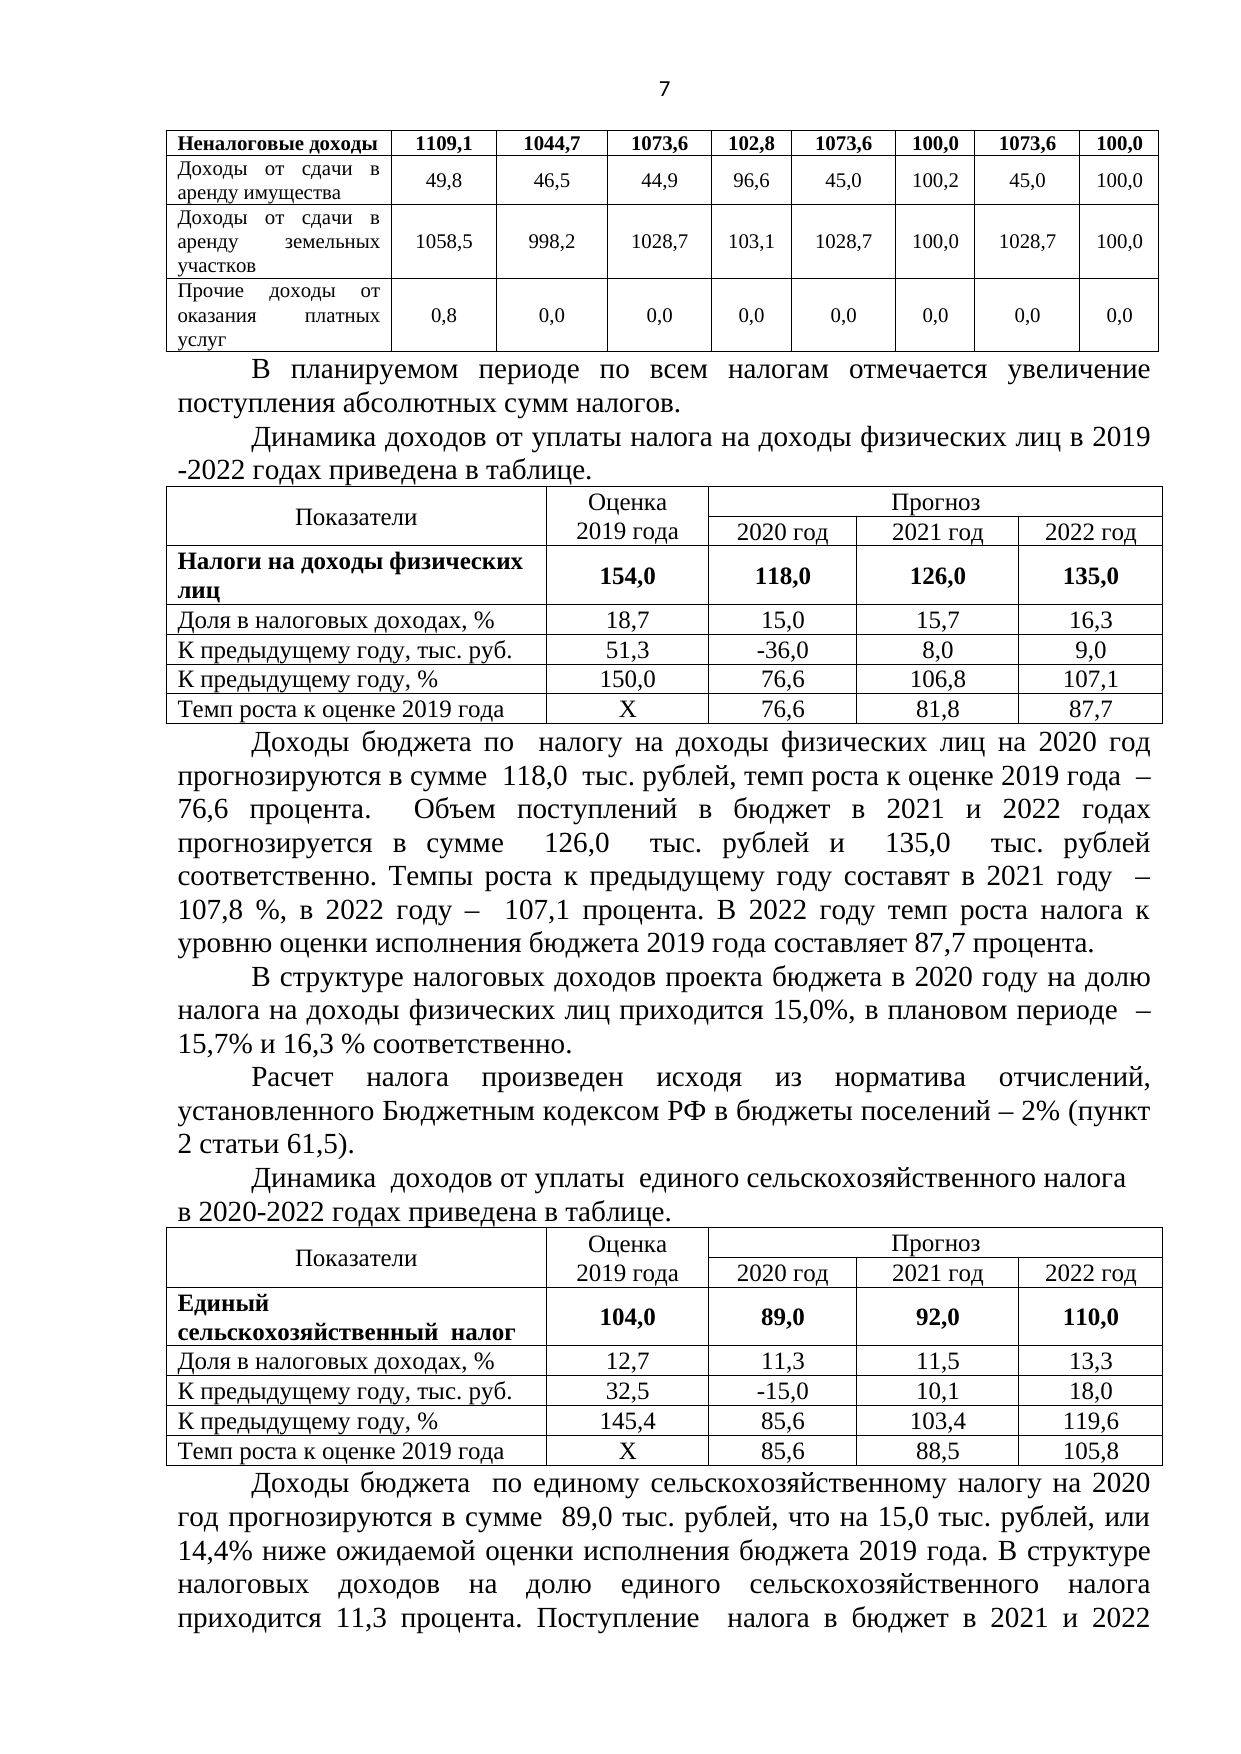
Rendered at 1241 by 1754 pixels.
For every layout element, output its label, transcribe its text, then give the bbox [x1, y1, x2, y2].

table_cell 92,0 [857, 1288, 1018, 1345]
table_cell 998,2 [497, 205, 607, 277]
table_cell 100,2 [896, 156, 974, 204]
table_cell 0,8 [392, 279, 496, 351]
table_cell 44,9 [608, 156, 711, 204]
table_cell Налоги на доходы физических лиц [167, 546, 546, 604]
table_cell 1109,1 [392, 131, 496, 155]
table_cell 88,5 [857, 1436, 1018, 1464]
table_cell 11,5 [857, 1346, 1018, 1375]
table_cell 0,0 [792, 279, 895, 351]
table_cell 2021 год [857, 517, 1018, 545]
table_cell 9,0 [1019, 635, 1162, 663]
table_cell 103,1 [712, 205, 791, 277]
table_cell -15,0 [709, 1376, 856, 1405]
table_cell 126,0 [857, 546, 1018, 604]
table_cell К предыдущему году, % [167, 665, 546, 693]
table_cell К предыдущему году, тыс. руб. [167, 635, 546, 663]
table_cell 0,0 [608, 279, 711, 351]
table_header Прогноз [709, 487, 1162, 516]
table_cell 15,7 [857, 605, 1018, 634]
table_cell Доля в налоговых доходах, % [167, 1346, 546, 1375]
table_cell 10,1 [857, 1376, 1018, 1405]
table_header Показатели [167, 1228, 546, 1287]
table_cell 2021 год [857, 1258, 1018, 1287]
table_cell 118,0 [709, 546, 856, 604]
table_cell 2022 год [1019, 1258, 1162, 1287]
table_cell 0,0 [497, 279, 607, 351]
table_cell 1073,6 [608, 131, 711, 155]
table_cell 2020 год [709, 1258, 856, 1287]
table_cell 89,0 [709, 1288, 856, 1345]
table_cell 1028,7 [608, 205, 711, 277]
table_cell 110,0 [1019, 1288, 1162, 1345]
table_cell Темп роста к оценке 2019 года [167, 1436, 546, 1464]
table_cell 51,3 [547, 635, 708, 663]
text В планируемом периоде по всем налогам отмечается увеличение поступления абсолютных сумм налогов. [177, 352, 1152, 419]
table_cell Неналоговые доходы [167, 131, 391, 155]
table_cell 0,0 [975, 279, 1079, 351]
table_cell Х [547, 694, 708, 723]
table_cell 1044,7 [497, 131, 607, 155]
table_cell 150,0 [547, 665, 708, 693]
table_cell 2020 год [709, 517, 856, 545]
table_cell Единый сельскохозяйственный налог [167, 1288, 546, 1345]
table_cell 1028,7 [792, 205, 895, 277]
table_cell 135,0 [1019, 546, 1162, 604]
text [177, 1466, 1152, 1633]
text Динамика доходов от уплаты налога на доходы физических лиц в 2019 -2022 годах приведена в таблице. [177, 419, 1152, 486]
table_cell 1073,6 [975, 131, 1079, 155]
text Доходы бюджета по налогу на доходы физических лиц на 2020 год прогнозируются в сумме 118,0 тыс. рублей, темп роста к оценке 2019 года – 76,6 процента. Объем поступлений в бюджет в 2021 и 2022 годах прогнозируется в сумме 126,0 тыс. рублей и 135,0 тыс. рублей соответственно. Темпы роста к предыдущему году составят в 2021 году – 107,8 %, в 2022 году – 107,1 процента. В 2022 году темп роста налога к уровню оценки исполнения бюджета 2019 года составляет 87,7 процента. [177, 724, 1152, 959]
text В структуре налоговых доходов проекта бюджета в 2020 году на долю налога на доходы физических лиц приходится 15,0%, в плановом периоде – 15,7% и 16,3 % соответственно. [177, 959, 1152, 1059]
table_cell К предыдущему году, тыс. руб. [167, 1376, 546, 1405]
table_cell 105,8 [1019, 1436, 1162, 1464]
table_cell Темп роста к оценке 2019 года [167, 694, 546, 723]
table_cell 45,0 [975, 156, 1079, 204]
table_cell 2022 год [1019, 517, 1162, 545]
table_cell 76,6 [709, 694, 856, 723]
table_header Показатели [167, 487, 546, 545]
table_cell Доходы от сдачи в аренду земельных участков [167, 205, 391, 277]
table_cell Доля в налоговых доходах, % [167, 605, 546, 634]
table_header Оценка 2019 года [547, 1228, 708, 1287]
table_cell 13,3 [1019, 1346, 1162, 1375]
table_cell 49,8 [392, 156, 496, 204]
table_cell 11,3 [709, 1346, 856, 1375]
table_cell 0,0 [1080, 279, 1158, 351]
table_cell 8,0 [857, 635, 1018, 663]
table_header Прогноз [709, 1228, 1162, 1257]
table_cell 12,7 [547, 1346, 708, 1375]
table_cell К предыдущему году, % [167, 1406, 546, 1435]
table_cell 145,4 [547, 1406, 708, 1435]
table_cell 16,3 [1019, 605, 1162, 634]
table_cell 85,6 [709, 1406, 856, 1435]
table_cell 100,0 [1080, 156, 1158, 204]
table_cell 103,4 [857, 1406, 1018, 1435]
table_cell 1073,6 [792, 131, 895, 155]
table_cell 0,0 [896, 279, 974, 351]
table_cell Х [547, 1436, 708, 1464]
text Расчет налога произведен исходя из норматива отчислений, установленного Бюджетным кодексом РФ в бюджеты поселений – 2% (пункт 2 статьи 61,5). [177, 1059, 1152, 1160]
table_cell Доходы от сдачи в аренду имущества [167, 156, 391, 204]
table_cell 81,8 [857, 694, 1018, 723]
table_cell 100,0 [1080, 131, 1158, 155]
table_cell 85,6 [709, 1436, 856, 1464]
table_cell 100,0 [896, 131, 974, 155]
table_cell 104,0 [547, 1288, 708, 1345]
table_cell 1028,7 [975, 205, 1079, 277]
table_cell 119,6 [1019, 1406, 1162, 1435]
text Динамика доходов от уплаты единого сельскохозяйственного налога [177, 1160, 1152, 1194]
table_cell 76,6 [709, 665, 856, 693]
table_cell 15,0 [709, 605, 856, 634]
table_cell 18,0 [1019, 1376, 1162, 1405]
table_header Оценка 2019 года [547, 487, 708, 545]
table_cell Прочие доходы от оказания платных услуг [167, 279, 391, 351]
table_cell 87,7 [1019, 694, 1162, 723]
table_cell 32,5 [547, 1376, 708, 1405]
table_cell 100,0 [896, 205, 974, 277]
table_cell 102,8 [712, 131, 791, 155]
text в 2020-2022 годах приведена в таблице. [177, 1194, 1152, 1227]
table_cell 106,8 [857, 665, 1018, 693]
table_cell 46,5 [497, 156, 607, 204]
table_cell 154,0 [547, 546, 708, 604]
table_cell 0,0 [712, 279, 791, 351]
table_cell 1058,5 [392, 205, 496, 277]
table_cell 18,7 [547, 605, 708, 634]
table_cell 45,0 [792, 156, 895, 204]
table_cell 107,1 [1019, 665, 1162, 693]
table_cell 100,0 [1080, 205, 1158, 277]
table_cell -36,0 [709, 635, 856, 663]
table_cell 96,6 [712, 156, 791, 204]
